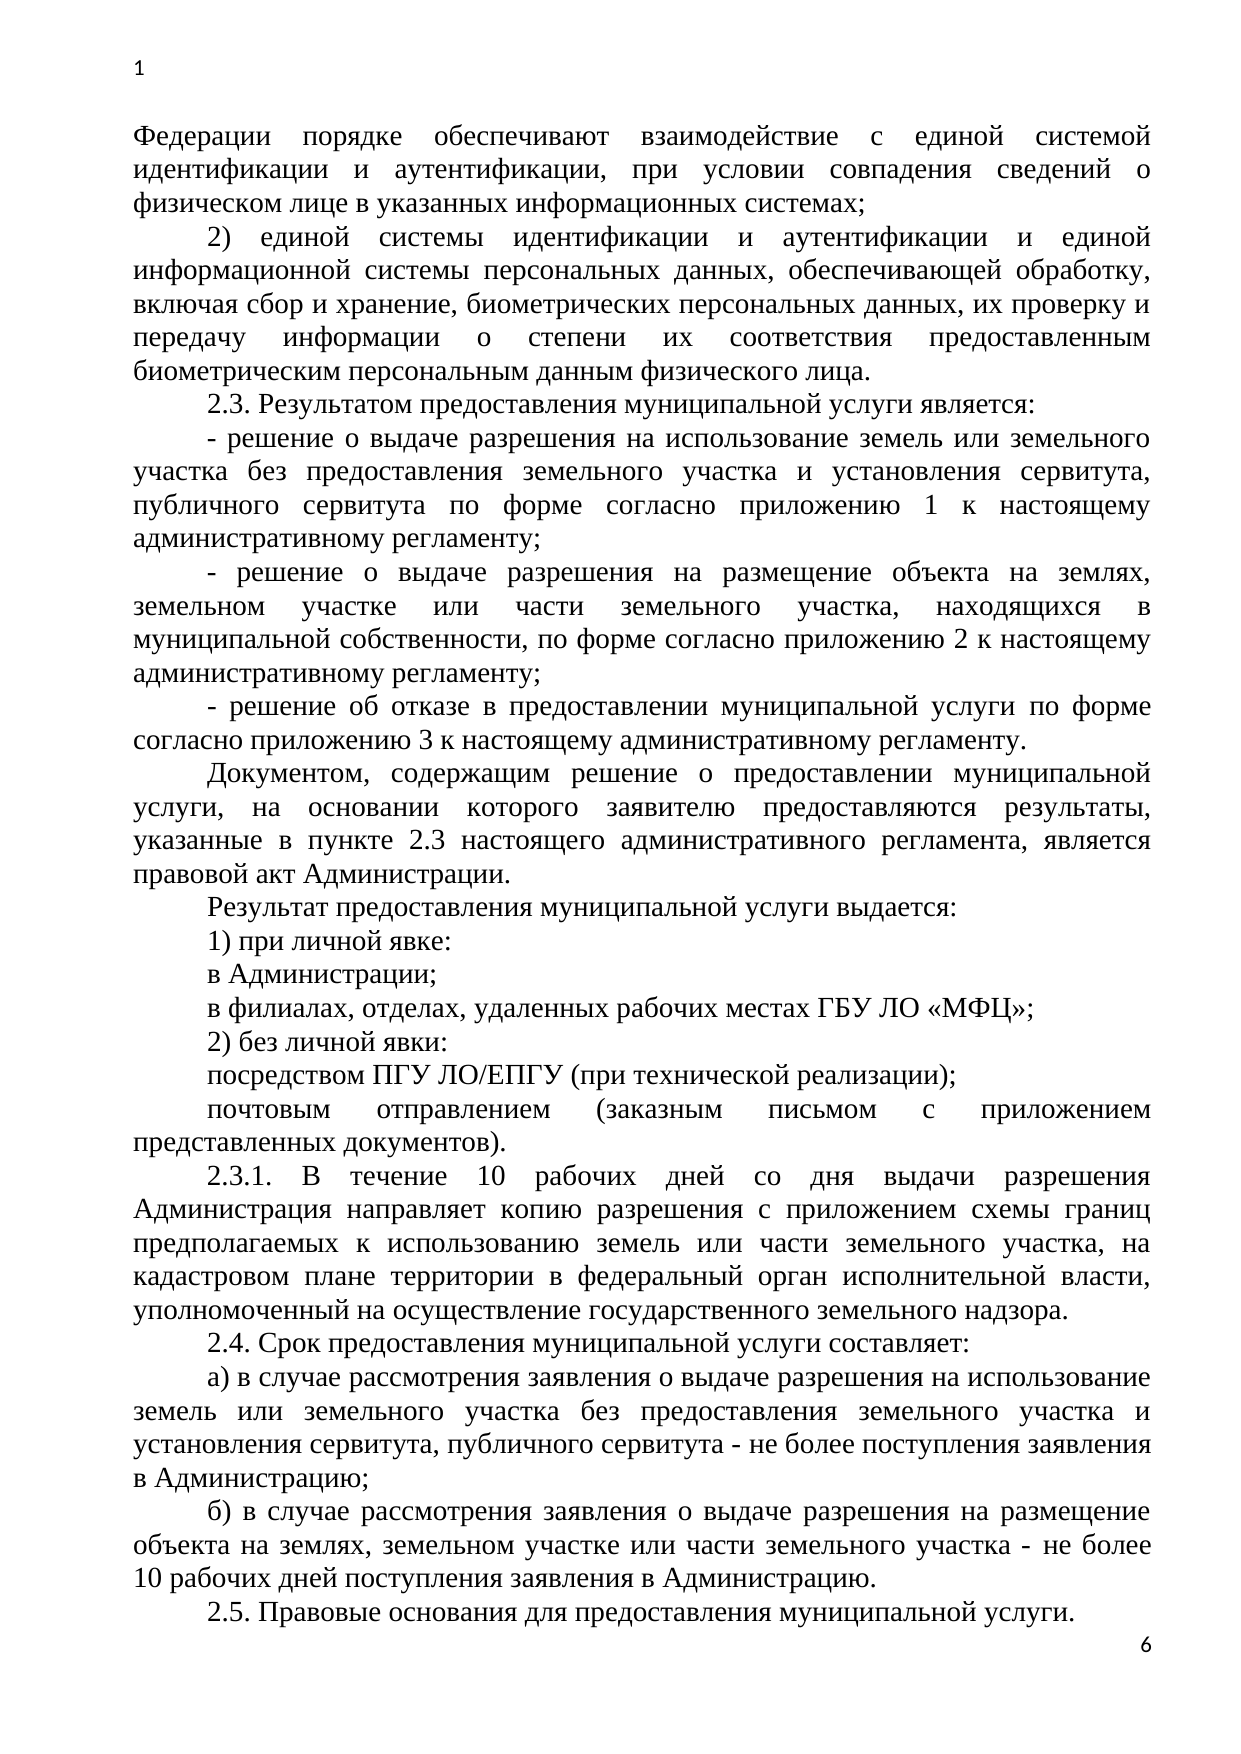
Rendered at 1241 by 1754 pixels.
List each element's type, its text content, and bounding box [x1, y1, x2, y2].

text - решение об отказе в предоставлении муниципальной услуги по форме согласно приложению 3 к настоящему административному регламенту. [133, 688, 1152, 755]
text посредством ПГУ ЛО/ЕПГУ (при технической реализации); [133, 1057, 1152, 1091]
text 2.5. Правовые основания для предоставления муниципальной услуги. [133, 1594, 1152, 1627]
text 1) при личной явке: [133, 923, 1152, 957]
text б) в случае рассмотрения заявления о выдаче разрешения на размещение объекта на землях, земельном участке или части земельного участка - не более 10 рабочих дней поступления заявления в Администрацию. [133, 1493, 1152, 1594]
text 2.3. Результатом предоставления муниципальной услуги является: [133, 386, 1152, 420]
text в Администрации; [133, 957, 1152, 990]
text 2.4. Срок предоставления муниципальной услуги составляет: [133, 1326, 1152, 1359]
text 2.3.1. В течение 10 рабочих дней со дня выдачи разрешения Администрация направляет копию разрешения с приложением схемы границ предполагаемых к использованию земель или части земельного участка, на кадастровом плане территории в федеральный орган исполнительной власти, уполномоченный на осуществление государственного земельного надзора. [133, 1158, 1152, 1326]
text Результат предоставления муниципальной услуги выдается: [133, 889, 1152, 923]
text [133, 118, 1152, 219]
text Документом, содержащим решение о предоставлении муниципальной услуги, на основании которого заявителю предоставляются результаты, указанные в пункте 2.3 настоящего административного регламента, является правовой акт Администрации. [133, 755, 1152, 889]
text а) в случае рассмотрения заявления о выдаче разрешения на использование земель или земельного участка без предоставления земельного участка и установления сервитута, публичного сервитута - не более поступления заявления в Администрацию; [133, 1359, 1152, 1493]
text 2) единой системы идентификации и аутентификации и единой информационной системы персональных данных, обеспечивающей обработку, включая сбор и хранение, биометрических персональных данных, их проверку и передачу информации о степени их соответствия предоставленным биометрическим персональным данным физического лица. [133, 219, 1152, 386]
text почтовым отправлением (заказным письмом с приложением представленных документов). [133, 1091, 1152, 1158]
text - решение о выдаче разрешения на размещение объекта на землях, земельном участке или части земельного участка, находящихся в муниципальной собственности, по форме согласно приложению 2 к настоящему административному регламенту; [133, 554, 1152, 688]
text 2) без личной явки: [133, 1024, 1152, 1057]
text - решение о выдаче разрешения на использование земель или земельного участка без предоставления земельного участка и установления сервитута, публичного сервитута по форме согласно приложению 1 к настоящему административному регламенту; [133, 420, 1152, 554]
text в филиалах, отделах, удаленных рабочих местах ГБУ ЛО «МФЦ»; [133, 990, 1152, 1024]
